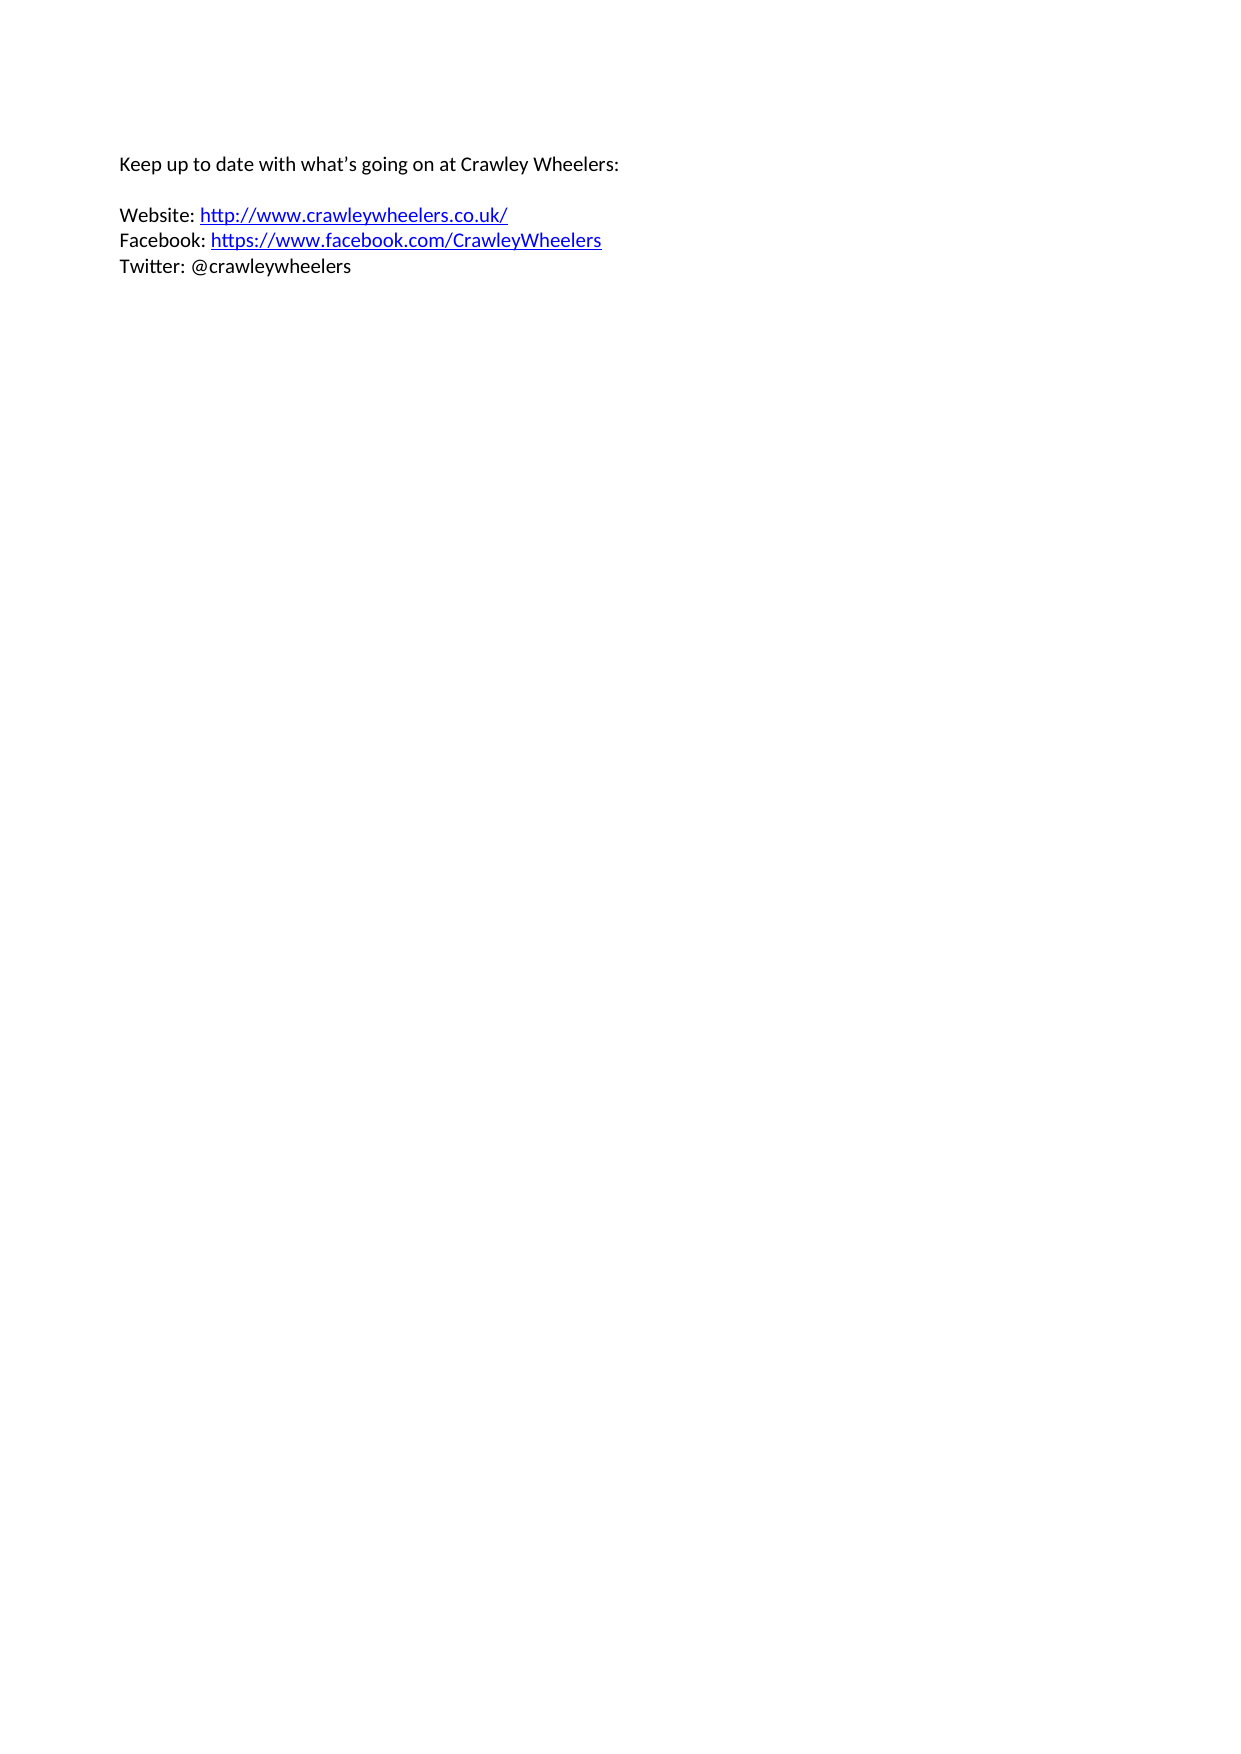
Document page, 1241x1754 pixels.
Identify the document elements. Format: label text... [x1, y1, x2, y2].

text Twitter: @crawleywheelers [119, 253, 1165, 278]
text Website: http://www.crawleywheelers.co.uk/ [119, 202, 1165, 227]
text Keep up to date with what’s going on at Crawley Wheelers: [119, 151, 1165, 177]
text Facebook: https://www.facebook.com/CrawleyWheelers [119, 227, 1165, 253]
